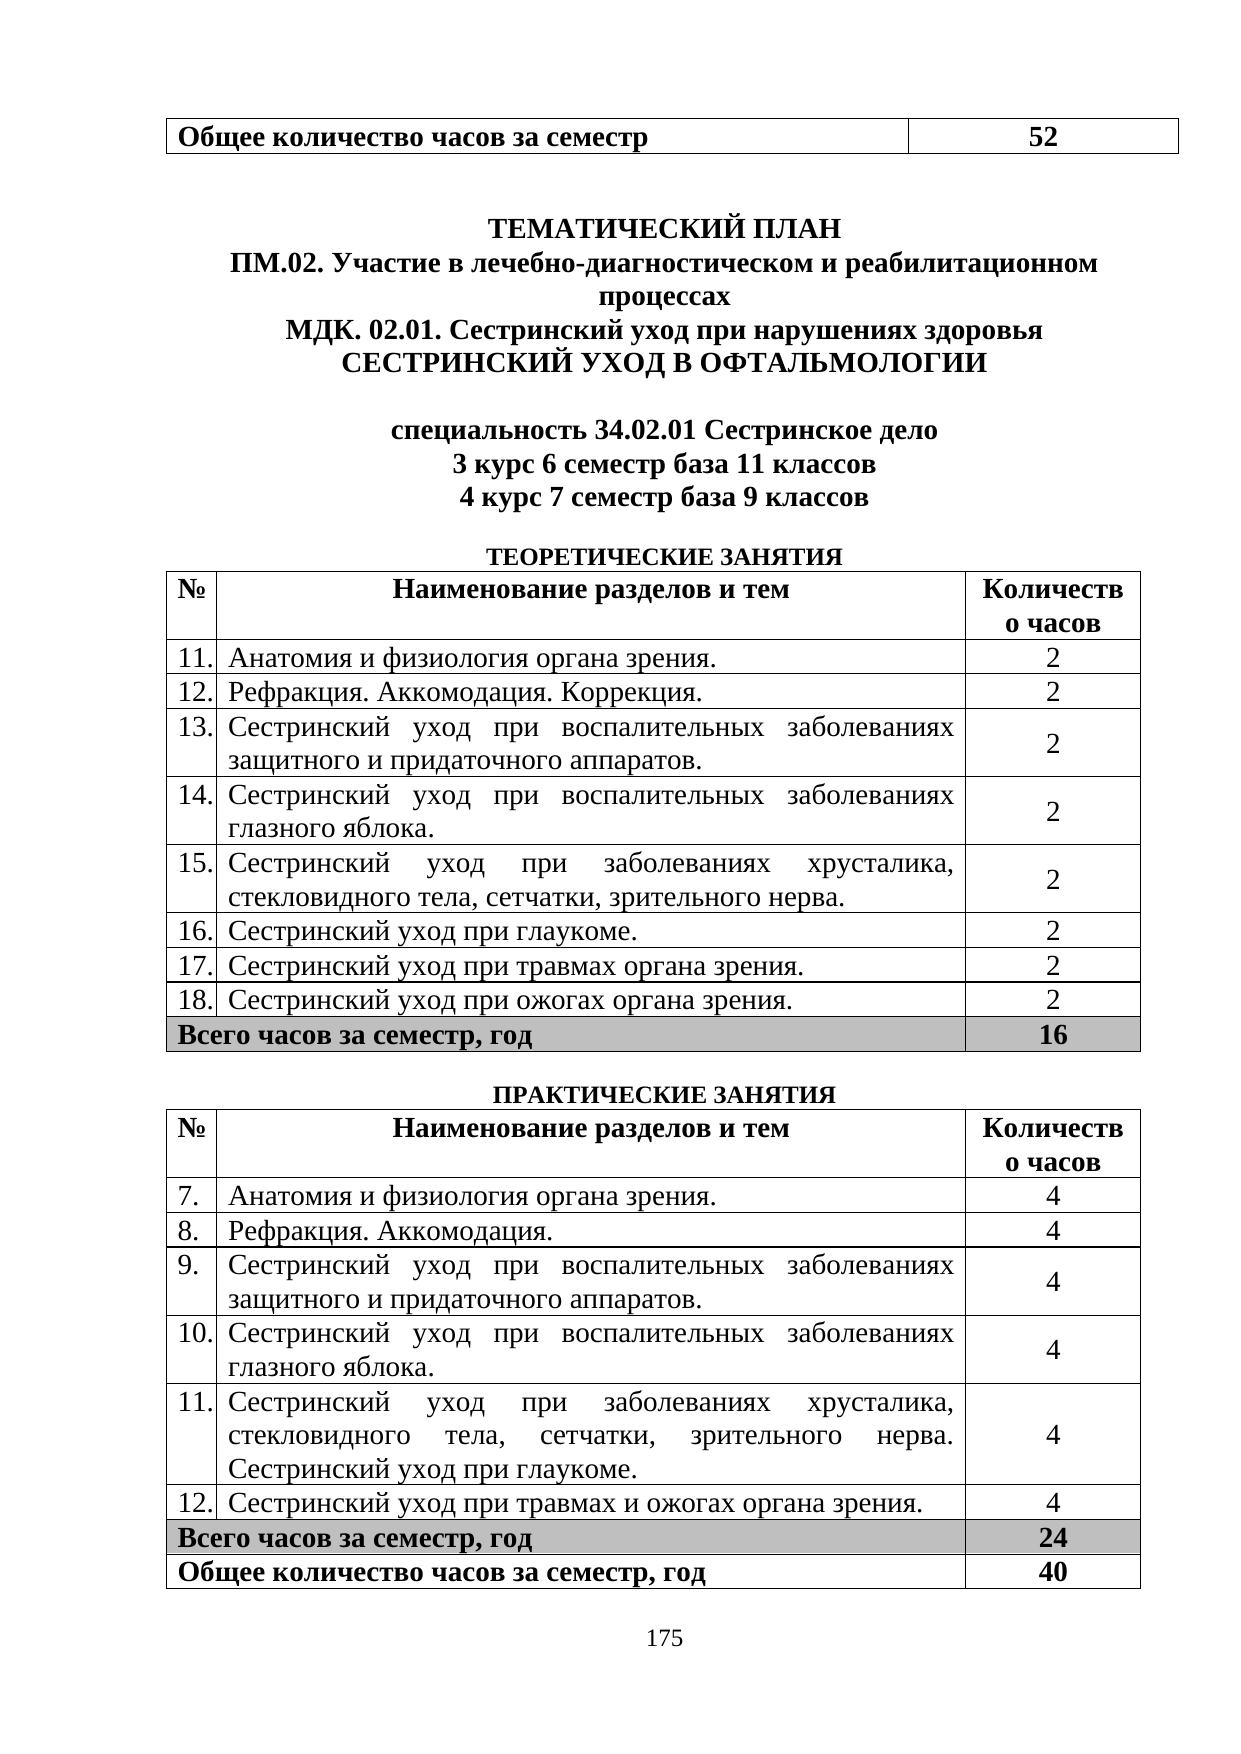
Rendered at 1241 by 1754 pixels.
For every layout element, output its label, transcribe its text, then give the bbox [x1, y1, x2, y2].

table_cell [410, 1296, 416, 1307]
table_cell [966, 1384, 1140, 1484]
text СЕСТРИНСКИЙ УХОД В ОФТАЛЬМОЛОГИИ [177, 345, 1152, 379]
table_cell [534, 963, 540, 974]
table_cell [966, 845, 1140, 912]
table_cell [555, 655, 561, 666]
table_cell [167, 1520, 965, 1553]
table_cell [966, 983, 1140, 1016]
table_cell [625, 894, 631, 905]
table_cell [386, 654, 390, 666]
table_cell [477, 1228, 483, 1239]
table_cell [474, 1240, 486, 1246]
text 4 курс 7 семестр база 9 классов [177, 479, 1152, 513]
text ПМ.02. Участие в лечебно-диагностическом и реабилитационном процессах [177, 245, 1152, 312]
text МДК. 02.01. Сестринский уход при нарушениях здоровья [177, 312, 1152, 345]
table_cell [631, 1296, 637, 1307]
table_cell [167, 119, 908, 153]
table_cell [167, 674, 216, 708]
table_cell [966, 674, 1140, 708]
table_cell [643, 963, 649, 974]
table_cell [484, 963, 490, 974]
text ТЕМАТИЧЕСКИЙ ПЛАН [177, 211, 1152, 245]
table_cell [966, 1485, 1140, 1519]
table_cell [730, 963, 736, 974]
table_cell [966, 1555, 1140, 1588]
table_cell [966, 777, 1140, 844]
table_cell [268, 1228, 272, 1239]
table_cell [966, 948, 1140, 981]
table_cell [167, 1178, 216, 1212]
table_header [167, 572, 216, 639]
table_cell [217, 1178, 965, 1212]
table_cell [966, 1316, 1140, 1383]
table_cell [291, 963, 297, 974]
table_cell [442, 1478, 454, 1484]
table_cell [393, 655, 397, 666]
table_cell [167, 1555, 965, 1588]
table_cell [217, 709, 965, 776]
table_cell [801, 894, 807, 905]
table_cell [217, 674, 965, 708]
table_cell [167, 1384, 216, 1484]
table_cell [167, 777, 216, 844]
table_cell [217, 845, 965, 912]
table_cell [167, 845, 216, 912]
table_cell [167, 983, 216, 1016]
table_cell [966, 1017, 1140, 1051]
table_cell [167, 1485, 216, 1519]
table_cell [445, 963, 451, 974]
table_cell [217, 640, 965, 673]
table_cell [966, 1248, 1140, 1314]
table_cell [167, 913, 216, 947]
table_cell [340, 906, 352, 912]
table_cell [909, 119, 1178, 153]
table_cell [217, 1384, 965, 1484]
text ПРАКТИЧЕСКИЕ ЗАНЯТИЯ [177, 1080, 1152, 1109]
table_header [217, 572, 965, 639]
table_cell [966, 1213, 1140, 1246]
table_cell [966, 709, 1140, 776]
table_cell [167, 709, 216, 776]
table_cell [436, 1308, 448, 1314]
text специальность 34.02.01 Сестринское дело [177, 412, 1152, 446]
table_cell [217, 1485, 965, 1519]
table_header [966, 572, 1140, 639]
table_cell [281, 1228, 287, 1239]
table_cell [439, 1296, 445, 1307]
text 3 курс 6 семестр база 11 классов [177, 446, 1152, 479]
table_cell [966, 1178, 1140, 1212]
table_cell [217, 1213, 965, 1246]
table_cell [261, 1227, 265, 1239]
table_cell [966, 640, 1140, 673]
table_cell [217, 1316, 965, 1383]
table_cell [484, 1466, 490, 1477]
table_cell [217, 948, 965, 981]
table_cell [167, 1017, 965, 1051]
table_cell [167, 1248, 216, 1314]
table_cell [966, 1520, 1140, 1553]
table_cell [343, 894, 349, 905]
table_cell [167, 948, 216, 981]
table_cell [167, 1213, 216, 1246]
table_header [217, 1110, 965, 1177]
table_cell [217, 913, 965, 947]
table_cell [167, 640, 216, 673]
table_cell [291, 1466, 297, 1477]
text ТЕОРЕТИЧЕСКИЕ ЗАНЯТИЯ [177, 542, 1152, 571]
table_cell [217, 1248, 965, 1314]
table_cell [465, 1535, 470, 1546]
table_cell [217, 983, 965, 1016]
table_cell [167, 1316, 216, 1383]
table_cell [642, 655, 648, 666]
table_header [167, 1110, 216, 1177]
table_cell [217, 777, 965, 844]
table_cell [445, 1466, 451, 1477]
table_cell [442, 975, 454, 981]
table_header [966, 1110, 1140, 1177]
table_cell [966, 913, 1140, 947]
